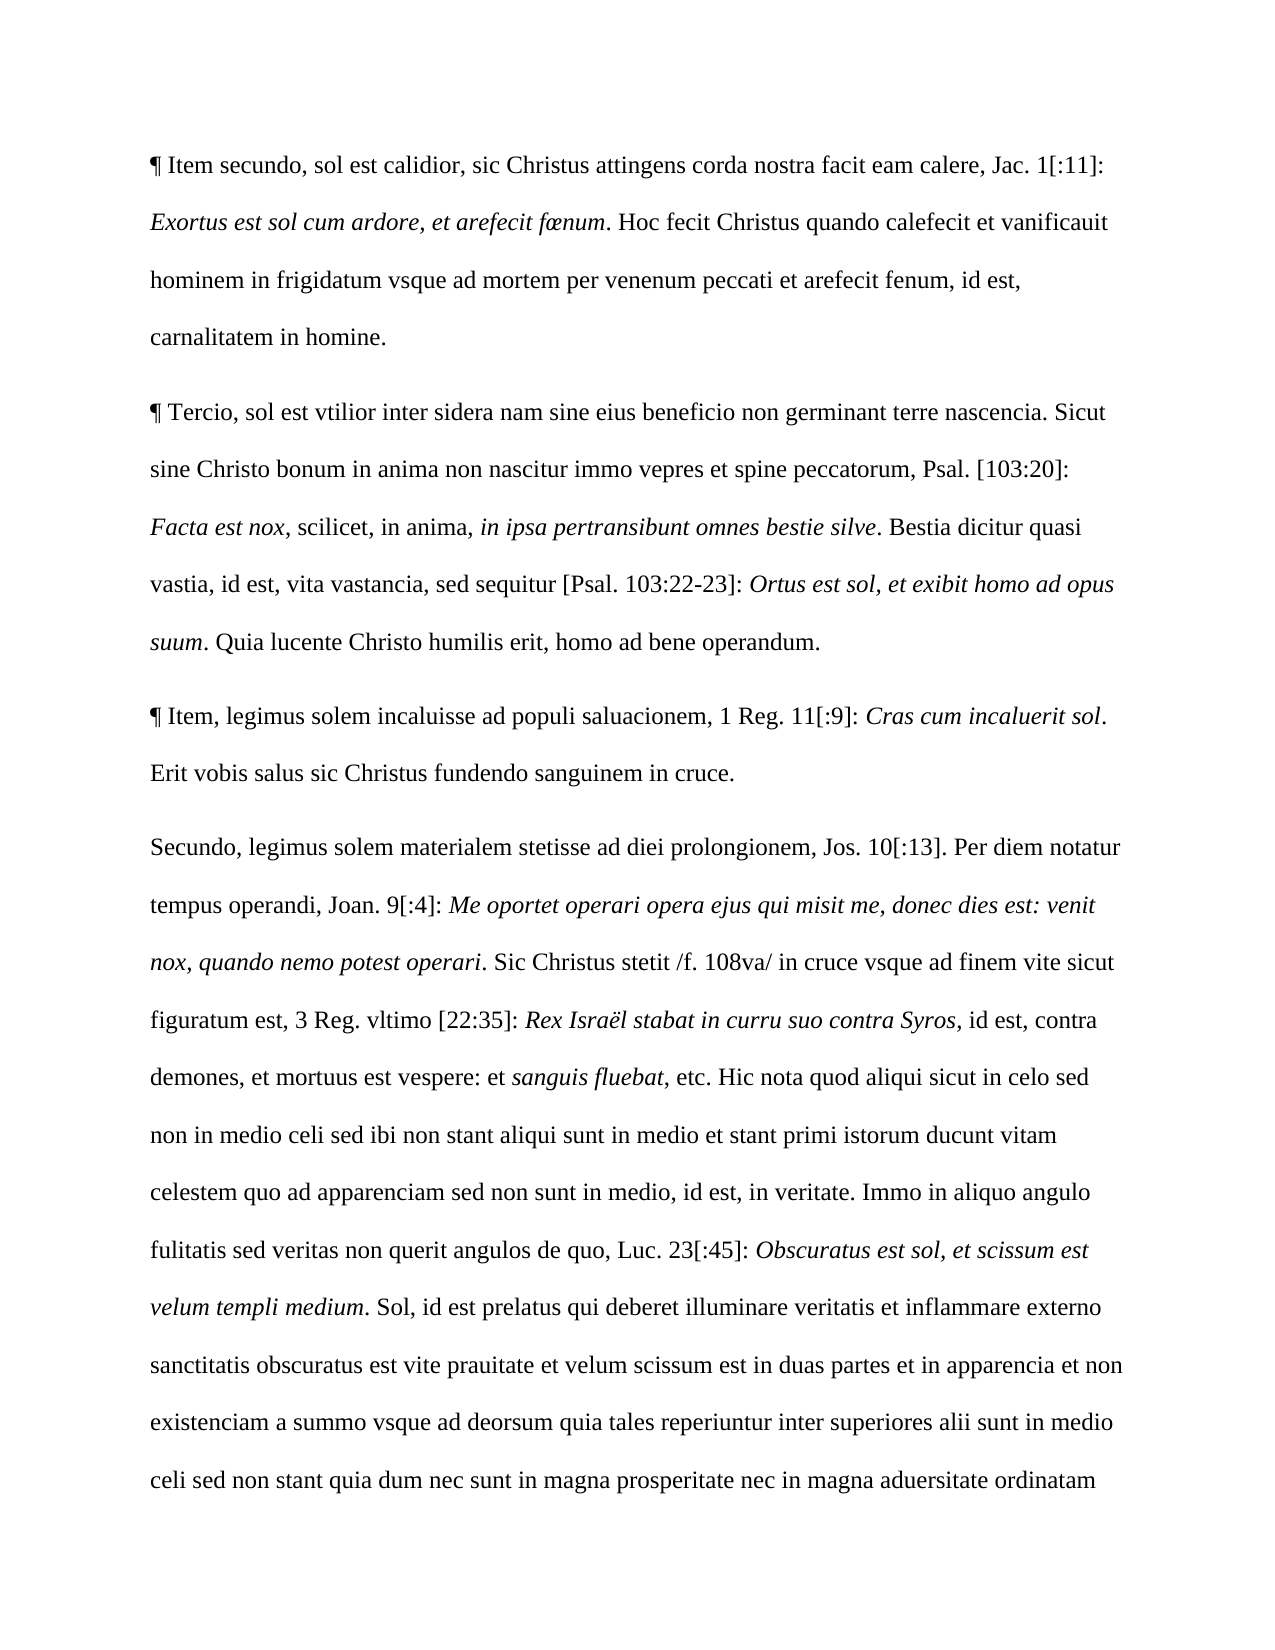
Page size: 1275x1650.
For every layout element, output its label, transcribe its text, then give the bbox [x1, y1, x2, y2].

text ¶ Tercio, sol est vtilior inter sidera nam sine eius beneficio non germinant terre nascencia. Sicut sine Christo bonum in anima non nascitur immo vepres et spine peccatorum, Psal. [103:20]: Facta est nox, scilicet, in anima, in ipsa pertransibunt omnes bestie silve. Bestia dicitur quasi vastia, id est, vita vastancia, sed sequitur [Psal. 103:22-23]: Ortus est sol, et exibit homo ad opus suum. Quia lucente Christo humilis erit, homo ad bene operandum. [150, 397, 1125, 655]
text ¶ Item secundo, sol est calidior, sic Christus attingens corda nostra facit eam calere, Jac. 1[:11]: Exortus est sol cum ardore, et arefecit fœnum. Hoc fecit Christus quando calefecit et vanificauit hominem in frigidatum vsque ad mortem per venenum peccati et arefecit fenum, id est, carnalitatem in homine. [150, 150, 1125, 351]
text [150, 832, 1125, 1494]
text ¶ Item, legimus solem incaluisse ad populi saluacionem, 1 Reg. 11[:9]: Cras cum incaluerit sol. Erit vobis salus sic Christus fundendo sanguinem in cruce. [150, 701, 1125, 787]
